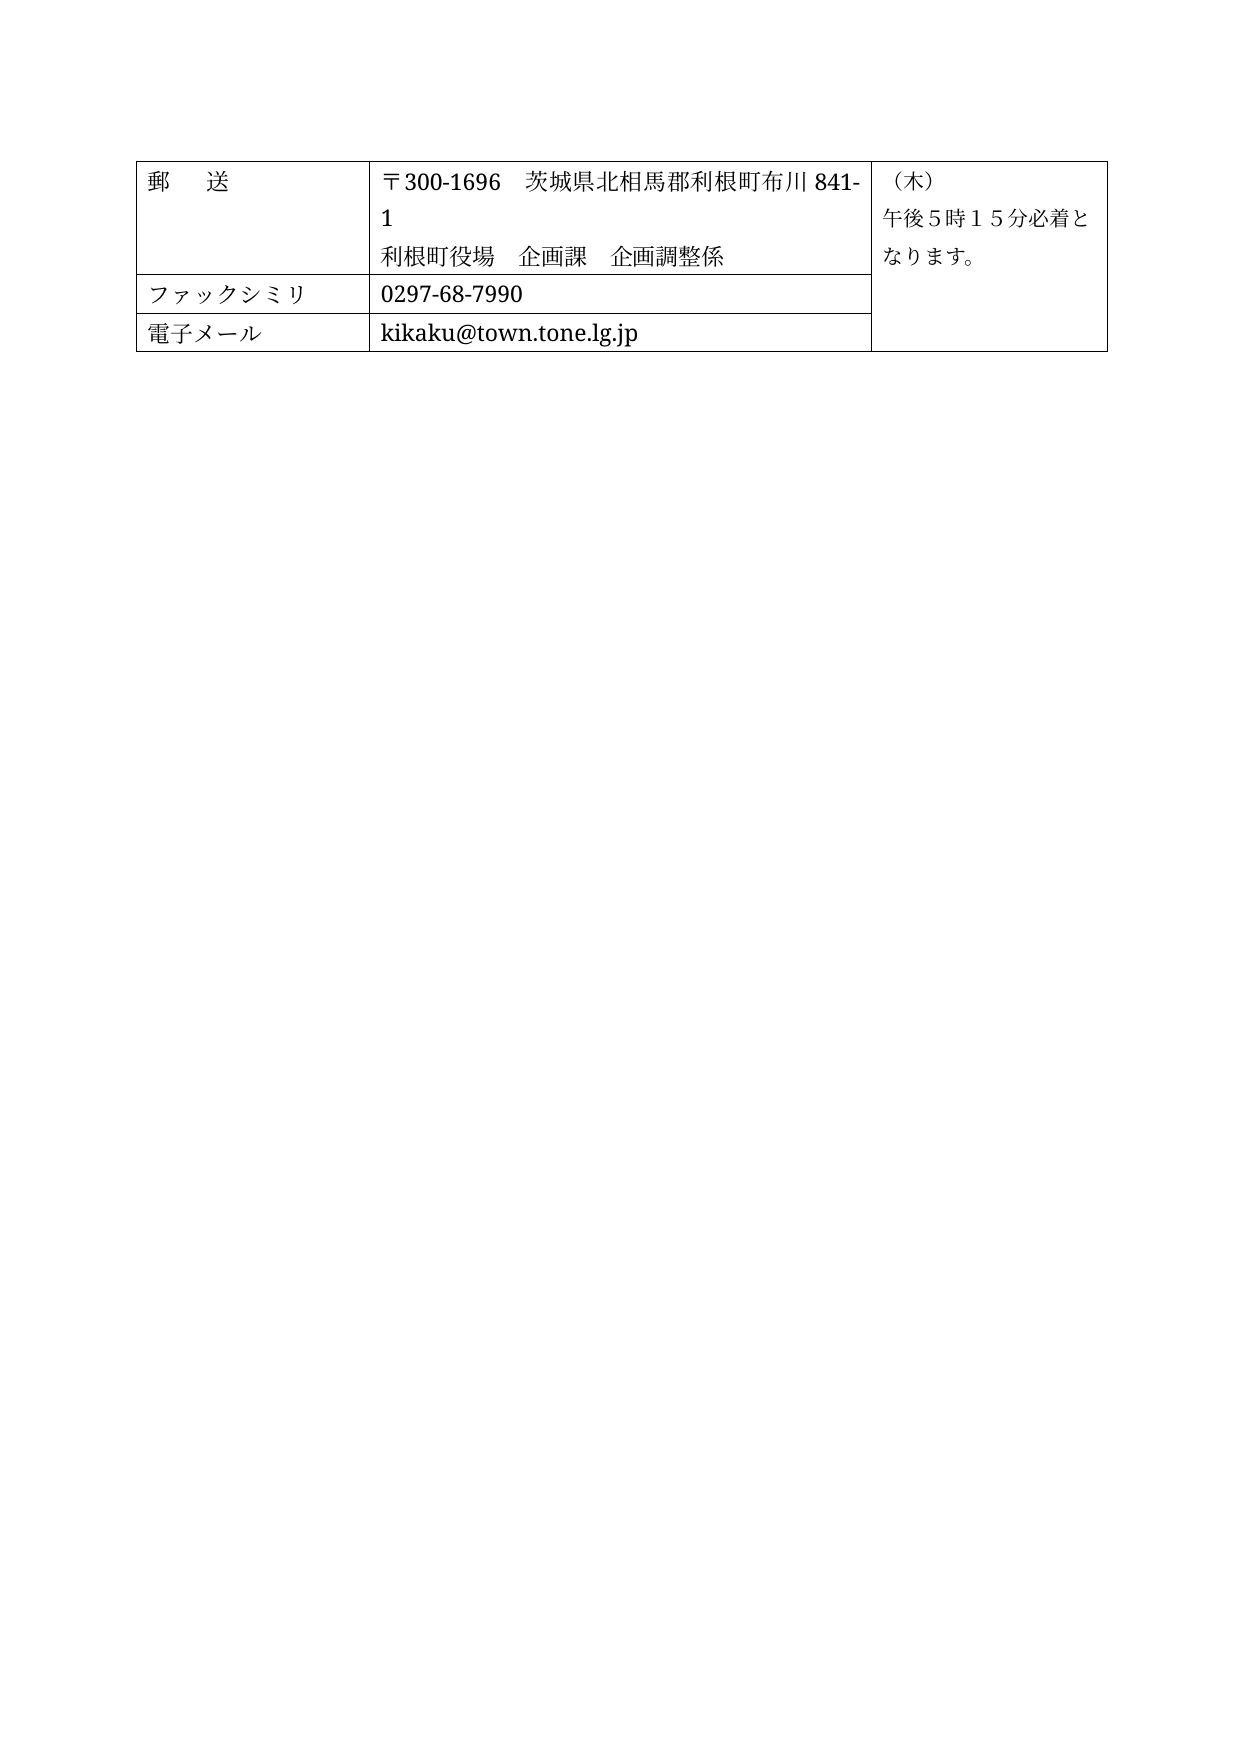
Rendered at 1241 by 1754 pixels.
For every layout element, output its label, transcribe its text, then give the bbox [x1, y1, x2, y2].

table_cell 電子メール [137, 314, 369, 351]
table_cell kikaku@town.tone.lg.jp [370, 314, 871, 351]
table_cell ファックシミリ [137, 275, 369, 313]
table_cell 〒300-1696 茨城県北相馬郡利根町布川841-1 利根町役場 企画課 企画調整係 [370, 162, 871, 274]
table_cell 郵 送 [137, 162, 369, 274]
table_cell 0297-68-7990 [370, 275, 871, 313]
